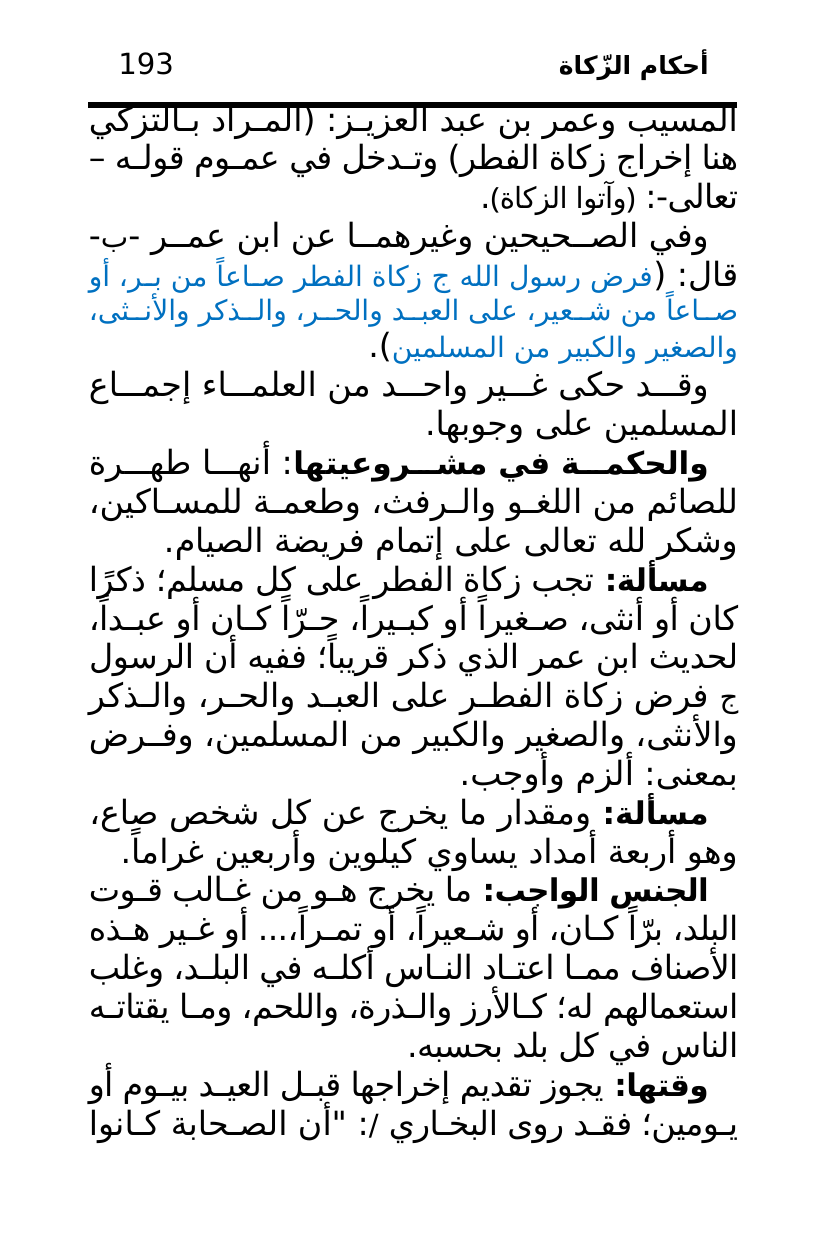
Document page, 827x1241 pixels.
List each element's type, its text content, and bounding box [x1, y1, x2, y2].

text وفي الصحيحين وغيرهما عن ابن عمر -ب- قال: (فرض رسول الله ج زكاة الفطر صاعاً من بر، أو صاعاً من شعير، على العبد والحر، والذكر والأنثى، والصغير والكبير من المسلمين). [89, 217, 738, 366]
text وقد حكى غير واحد من العلماء إجماع المسلمين على وجوبها. [89, 366, 738, 443]
text الجنس الواجب: ما يخرج هو من غالب قوت البلد، برّاً كان، أو شعيراً، أو تمراً،... أو غير هذه الأصناف مما اعتاد الناس أكله في البلد، وغلب استعمالهم له؛ كالأرز والذرة، واللحم، وما يقتاته الناس في كل بلد بحسبه. [89, 871, 738, 1065]
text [89, 1065, 738, 1143]
text والحكمة في مشروعيتها: أنها طهرة للصائم من اللغو والرفث، وطعمة للمساكين، وشكر لله تعالى على إتمام فريضة الصيام. [89, 443, 738, 560]
text مسألة: تجب زكاة الفطر على كل مسلم؛ ذكرًا كان أو أنثى، صغيراً أو كبيراً، حرّاً كان أو عبداً، لحديث ابن عمر الذي ذكر قريباً؛ ففيه أن الرسول ج فرض زكاة الفطر على العبد والحر، والذكر والأنثى، والصغير والكبير من المسلمين، وفرض بمعنى: ألزم وأوجب. [89, 560, 738, 793]
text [89, 100, 738, 217]
text مسألة: ومقدار ما يخرج عن كل شخص صاع، وهو أربعة أمداد يساوي كيلوين وأربعين غراماً. [89, 793, 738, 871]
